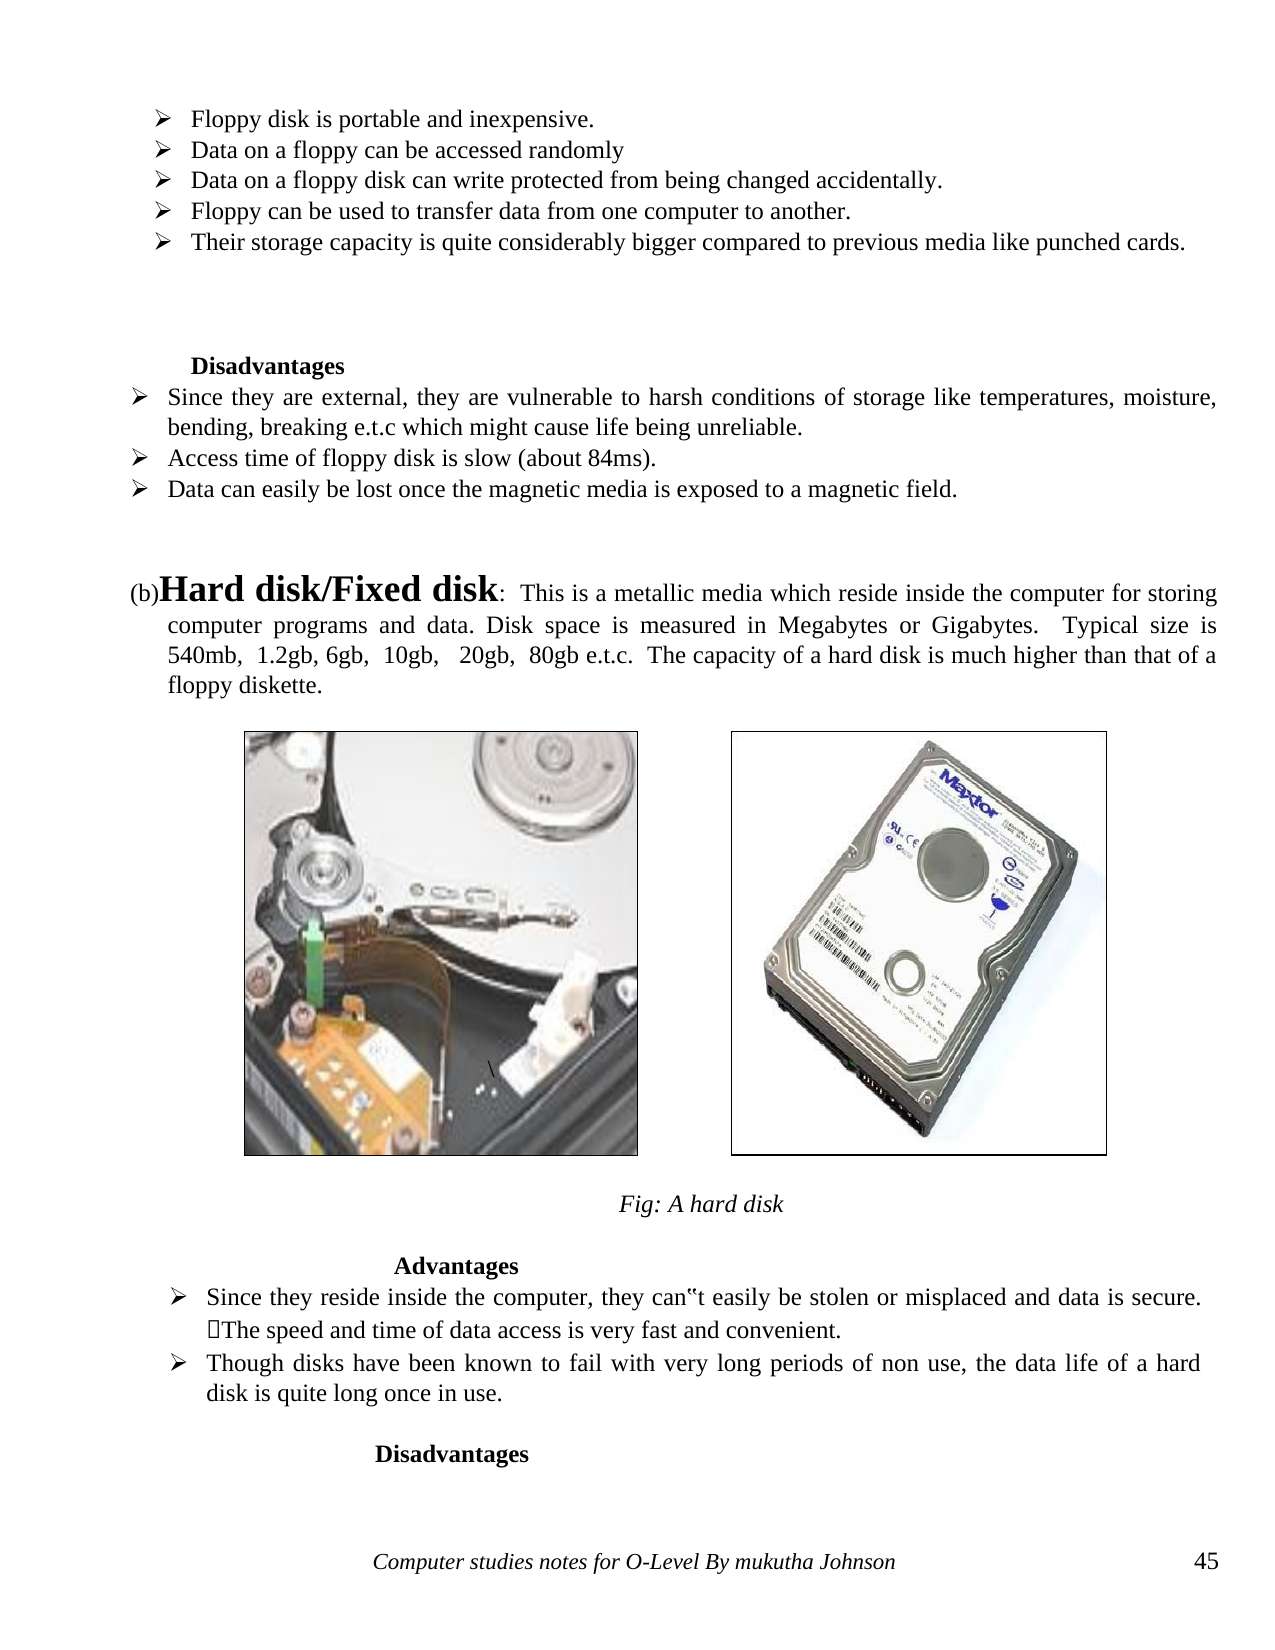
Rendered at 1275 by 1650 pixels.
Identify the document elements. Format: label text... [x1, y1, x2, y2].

list Their storage capacity is quite considerably bigger compared to previous media like punched cards. [153, 227, 1218, 256]
list Floppy can be used to transfer data from one computer to another. [153, 196, 1218, 225]
list Since they reside inside the computer, they can‟t easily be stolen or misplaced and data is secure. The speed and time of data access is very fast and convenient. [169, 1282, 1203, 1346]
subtitle Disadvantages [319, 1439, 1219, 1468]
picture [245, 732, 637, 1155]
list Data can easily be lost once the magnetic media is exposed to a magnetic field. [130, 474, 1218, 502]
subtitle Disadvantages [191, 351, 1219, 380]
list Since they are external, they are vulnerable to harsh conditions of storage like temperatures, moisture, bending, breaking e.t.c which might cause life being unreliable. [130, 382, 1218, 441]
picture [732, 732, 1106, 1155]
text Fig: A hard disk [183, 1189, 1219, 1218]
list Though disks have been known to fail with very long periods of non use, the data life of a hard disk is quite long once in use. [169, 1348, 1203, 1406]
list Floppy disk is portable and inexpensive. [153, 104, 1218, 133]
subtitle Advantages [394, 1251, 1219, 1280]
list Data on a floppy can be accessed randomly [153, 135, 1218, 163]
list Data on a floppy disk can write protected from being changed accidentally. [153, 166, 1218, 194]
text (b)Hard disk/Fixed disk: This is a metallic media which reside inside the computer for storing computer programs and data. Disk space is measured in Megabytes or Gigabytes. Typical size is 540mb, 1.2gb, 6gb, 10gb, 20gb, 80gb e.t.c. The capacity of a hard disk is much higher than that of a floppy diskette. [130, 567, 1218, 698]
list Access time of floppy disk is slow (about 84ms). [130, 443, 1218, 472]
